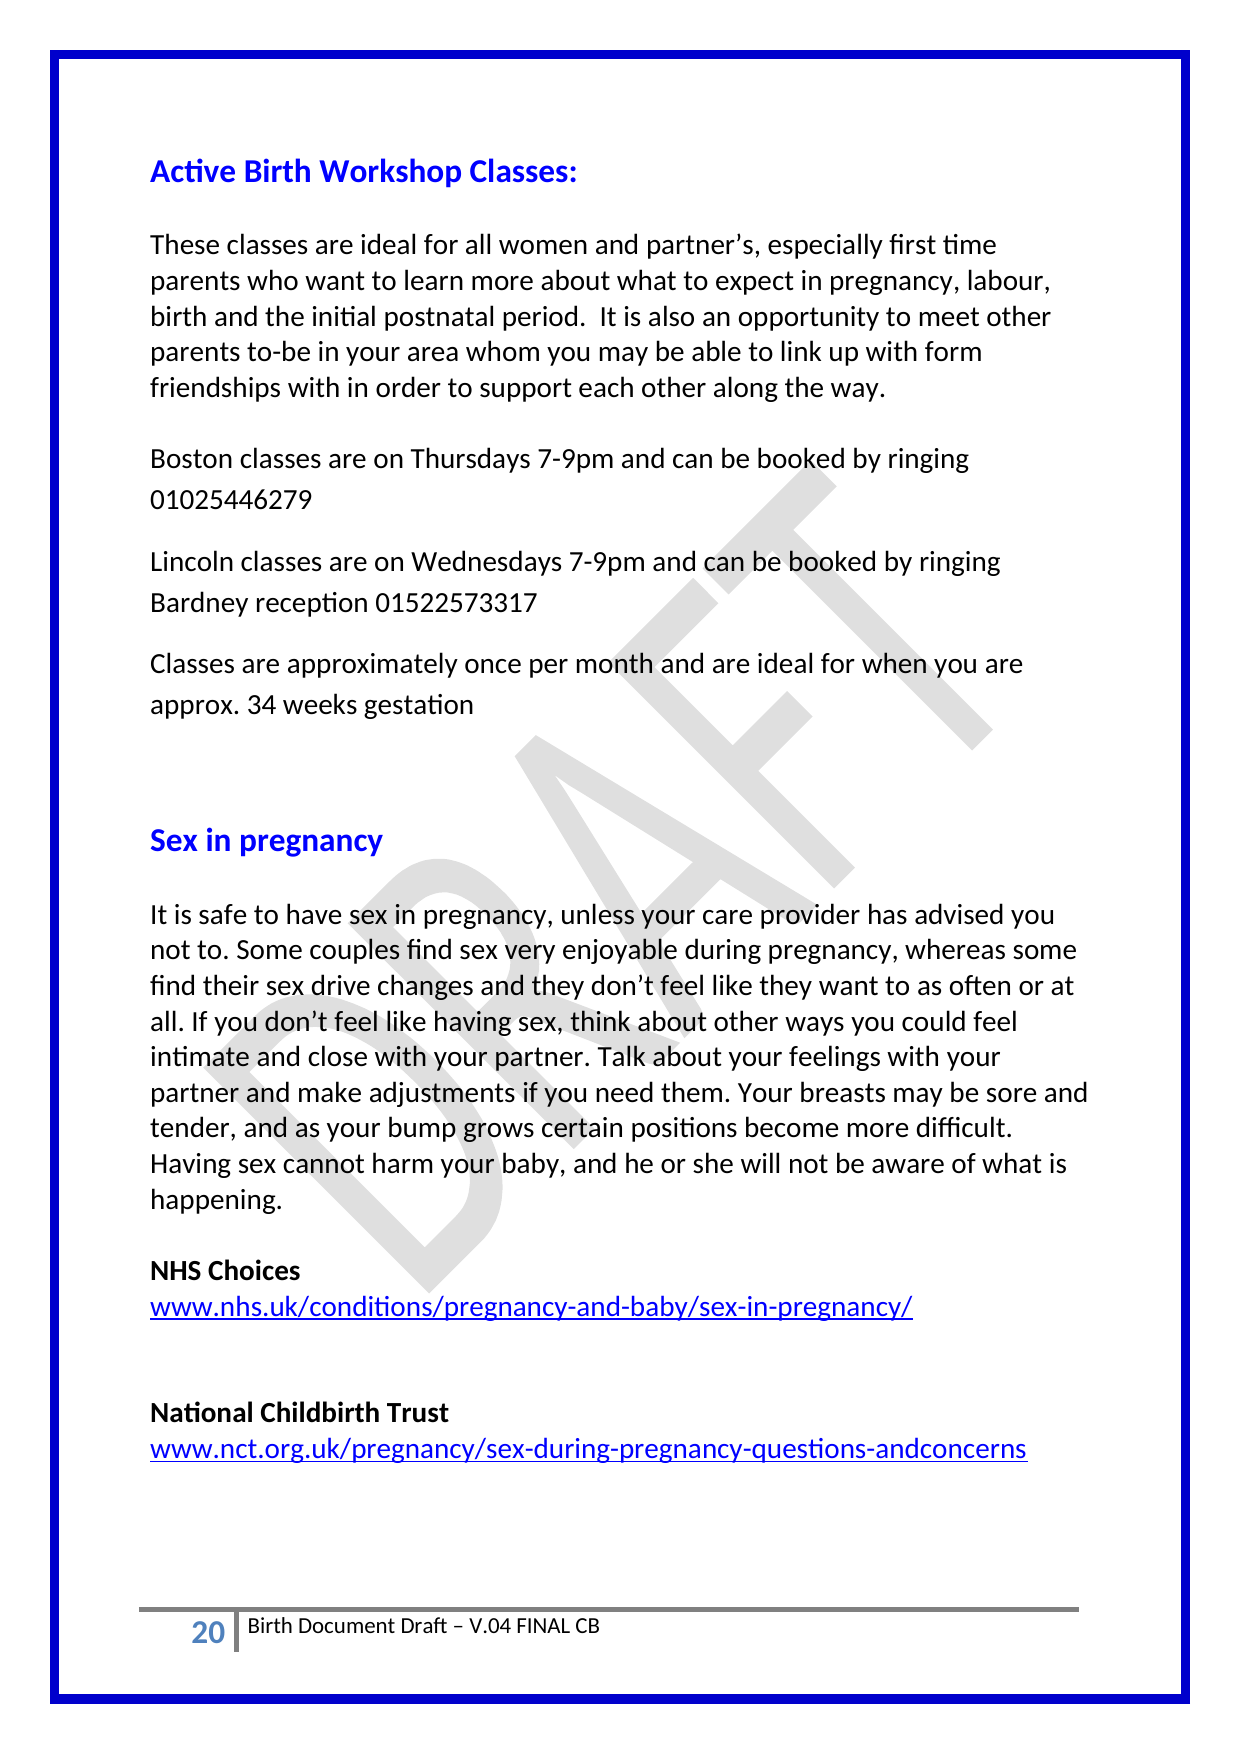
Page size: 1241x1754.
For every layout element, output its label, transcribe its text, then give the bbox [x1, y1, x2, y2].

text National Childbirth Trust [150, 1394, 1090, 1430]
text www.nhs.uk/conditions/pregnancy-and-baby/sex-in-pregnancy/ [150, 1288, 1090, 1323]
text Classes are approximately once per month and are ideal for when you are approx. 34 weeks gestation [150, 646, 1090, 722]
text Active Birth Workshop Classes: [150, 150, 1090, 191]
text Boston classes are on Thursdays 7-9pm and can be booked by ringing 01025446279 [150, 440, 1090, 517]
text NHS Choices [150, 1252, 1090, 1288]
text Sex in pregnancy [150, 819, 1090, 860]
text These classes are ideal for all women and partner’s, especially first time parents who want to learn more about what to expect in pregnancy, labour, birth and the initial postnatal period. It is also an opportunity to meet other parents to-be in your area whom you may be able to link up with form friendships with in order to support each other along the way. [150, 226, 1090, 404]
text Lincoln classes are on Wednesdays 7-9pm and can be booked by ringing Bardney reception 01522573317 [150, 543, 1090, 619]
text www.nct.org.uk/pregnancy/sex-during-pregnancy-questions-andconcerns [150, 1430, 1090, 1466]
text It is safe to have sex in pregnancy, unless your care provider has advised you not to. Some couples find sex very enjoyable during pregnancy, whereas some find their sex drive changes and they don’t feel like they want to as often or at all. If you don’t feel like having sex, think about other ways you could feel intimate and close with your partner. Talk about your feelings with your partner and make adjustments if you need them. Your breasts may be sore and tender, and as your bump grows certain positions become more difficult. Having sex cannot harm your baby, and he or she will not be aware of what is happening. [150, 896, 1090, 1216]
